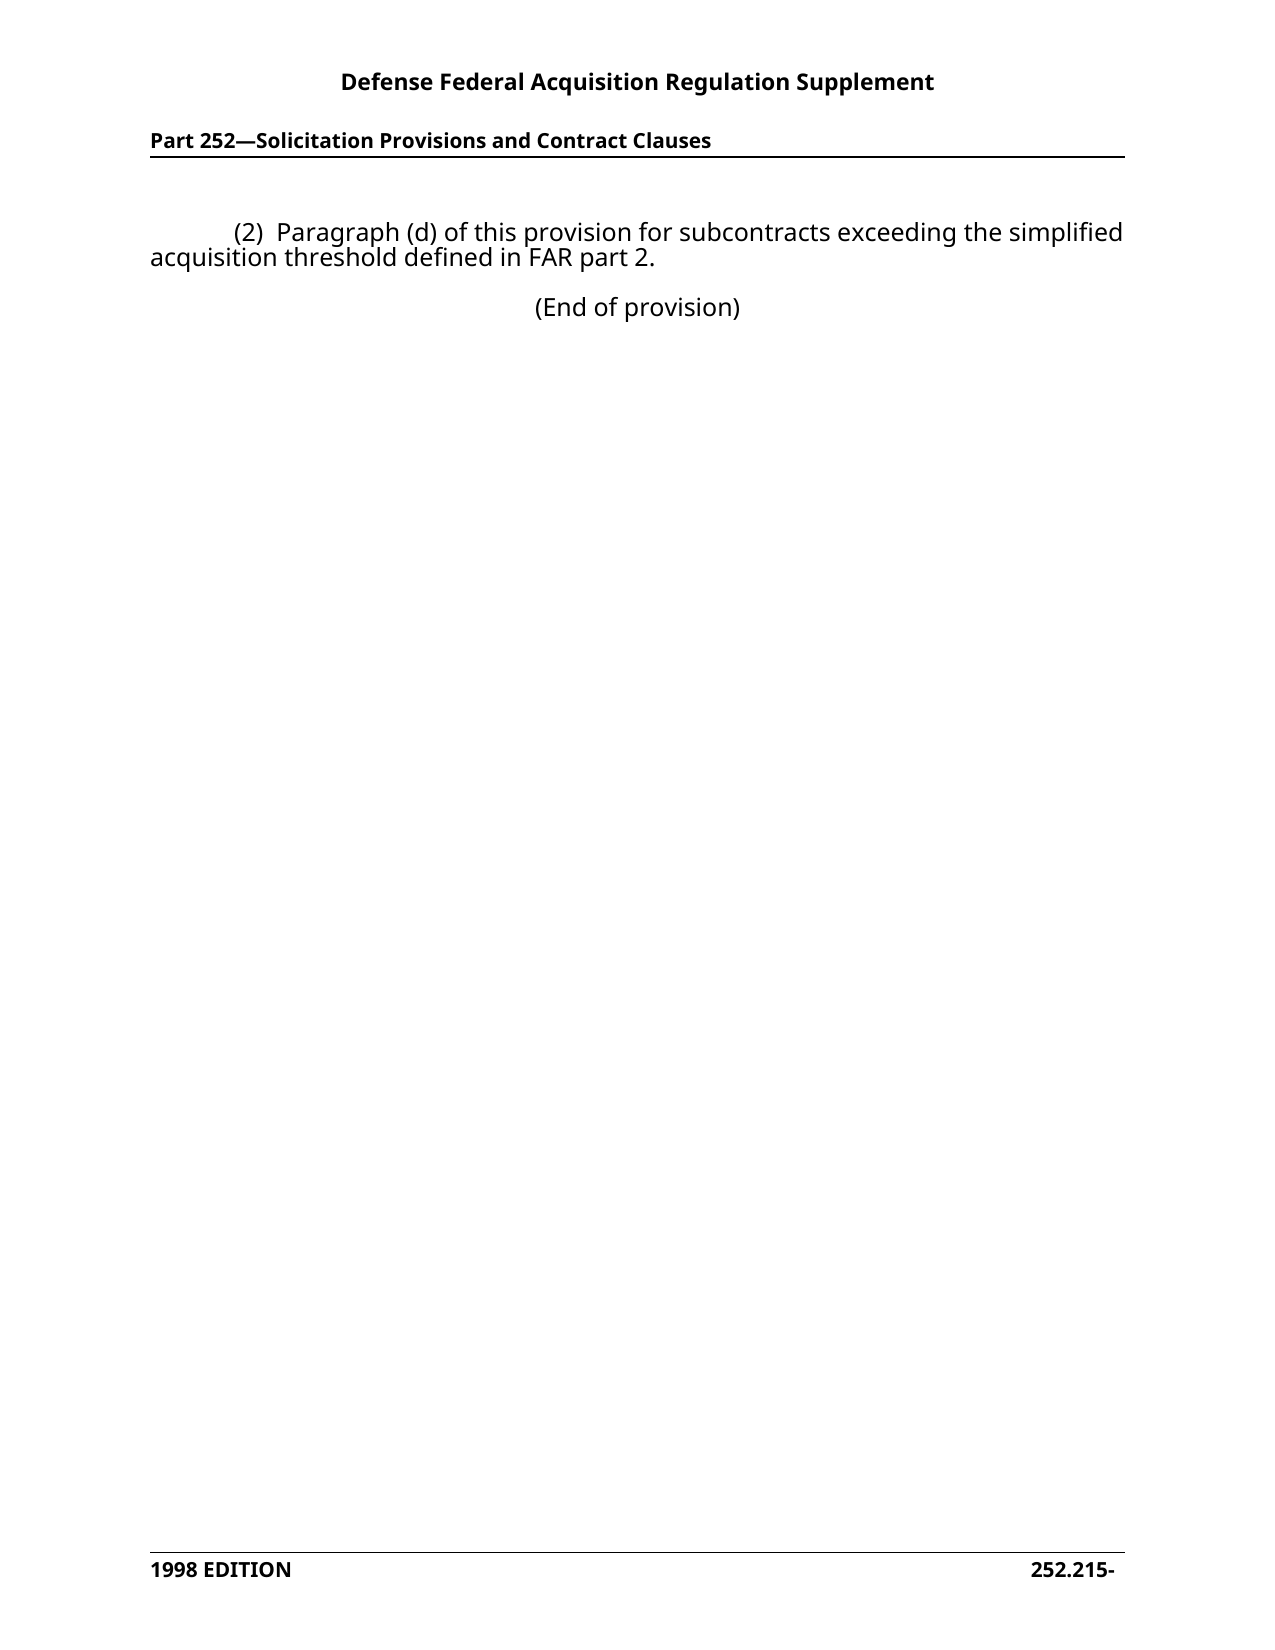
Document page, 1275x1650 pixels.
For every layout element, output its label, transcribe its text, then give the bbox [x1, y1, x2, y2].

text (2) Paragraph (d) of this provision for subcontracts exceeding the simplified acquisition threshold defined in FAR part 2. [150, 221, 1125, 271]
text (End of provision) [150, 296, 1125, 321]
